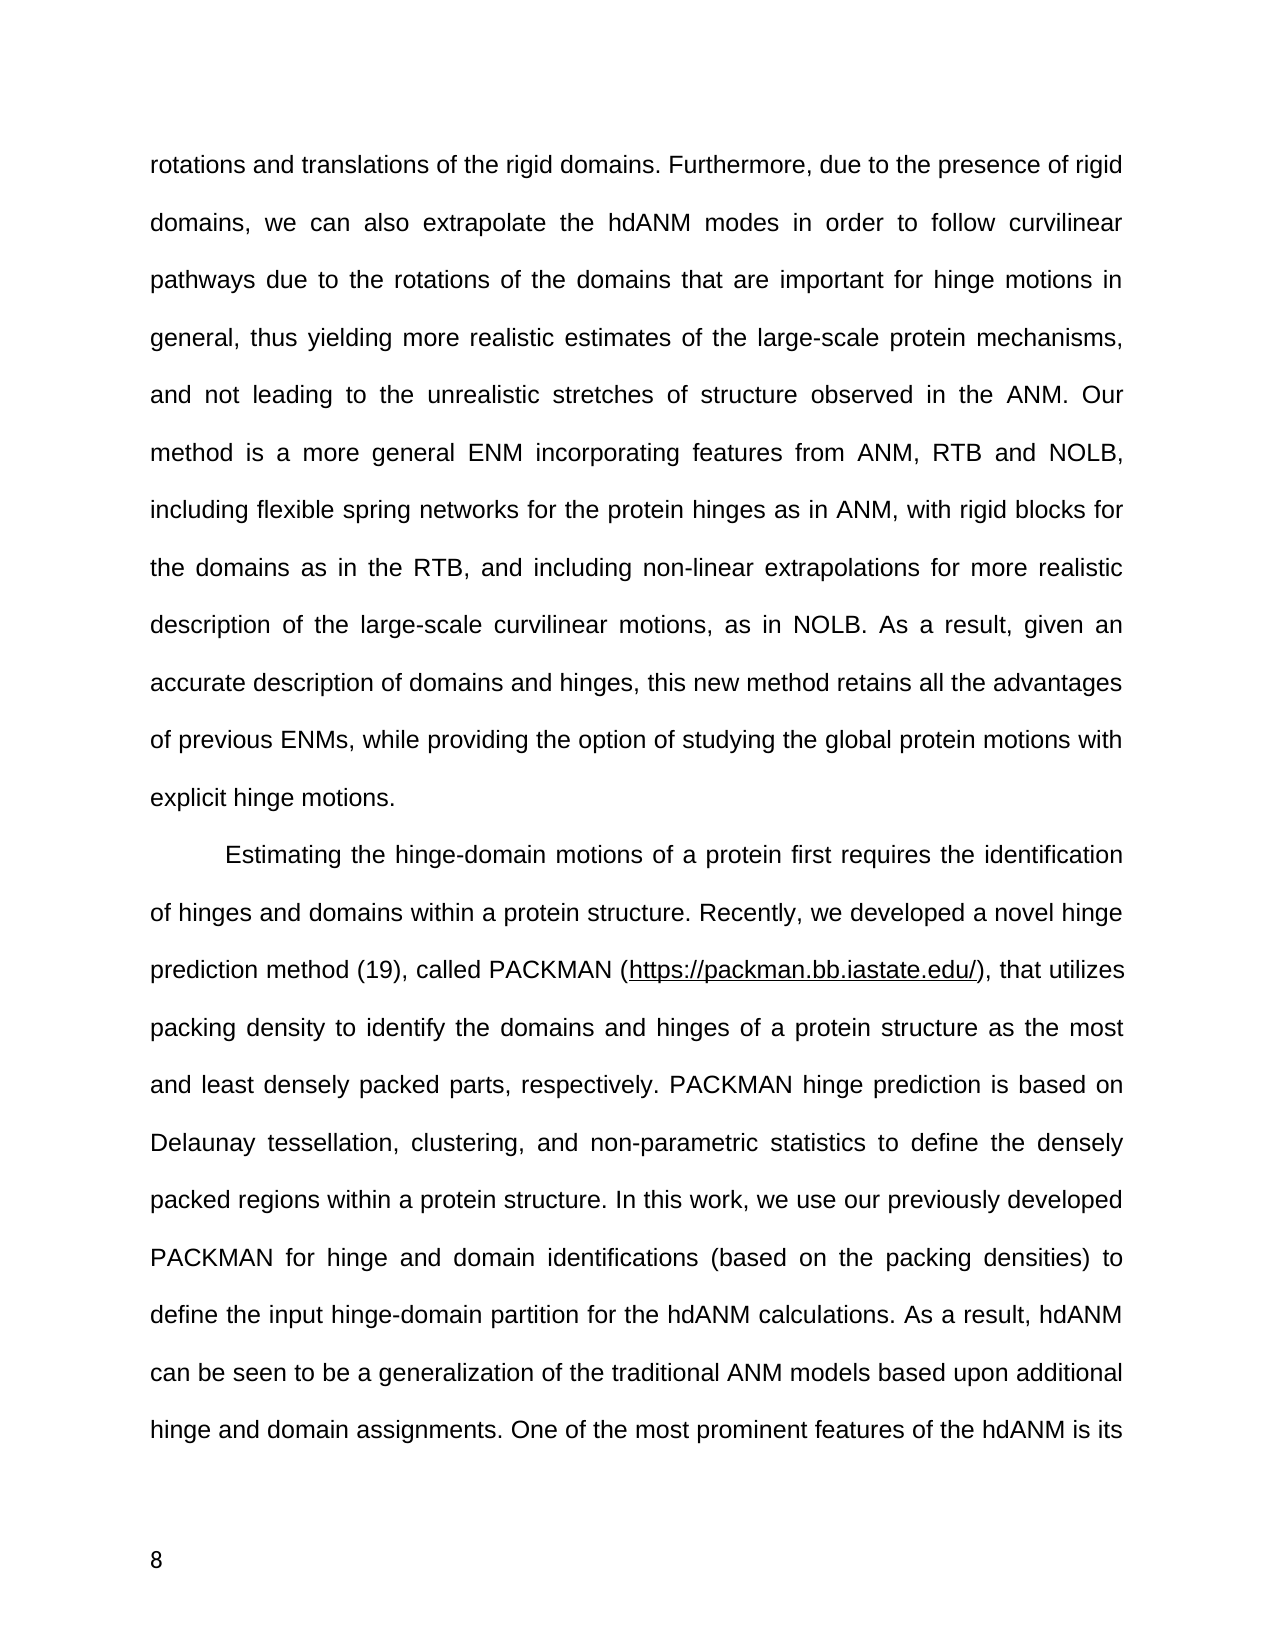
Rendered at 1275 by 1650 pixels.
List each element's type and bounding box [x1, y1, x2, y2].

text [150, 840, 1125, 1444]
text [150, 150, 1125, 811]
